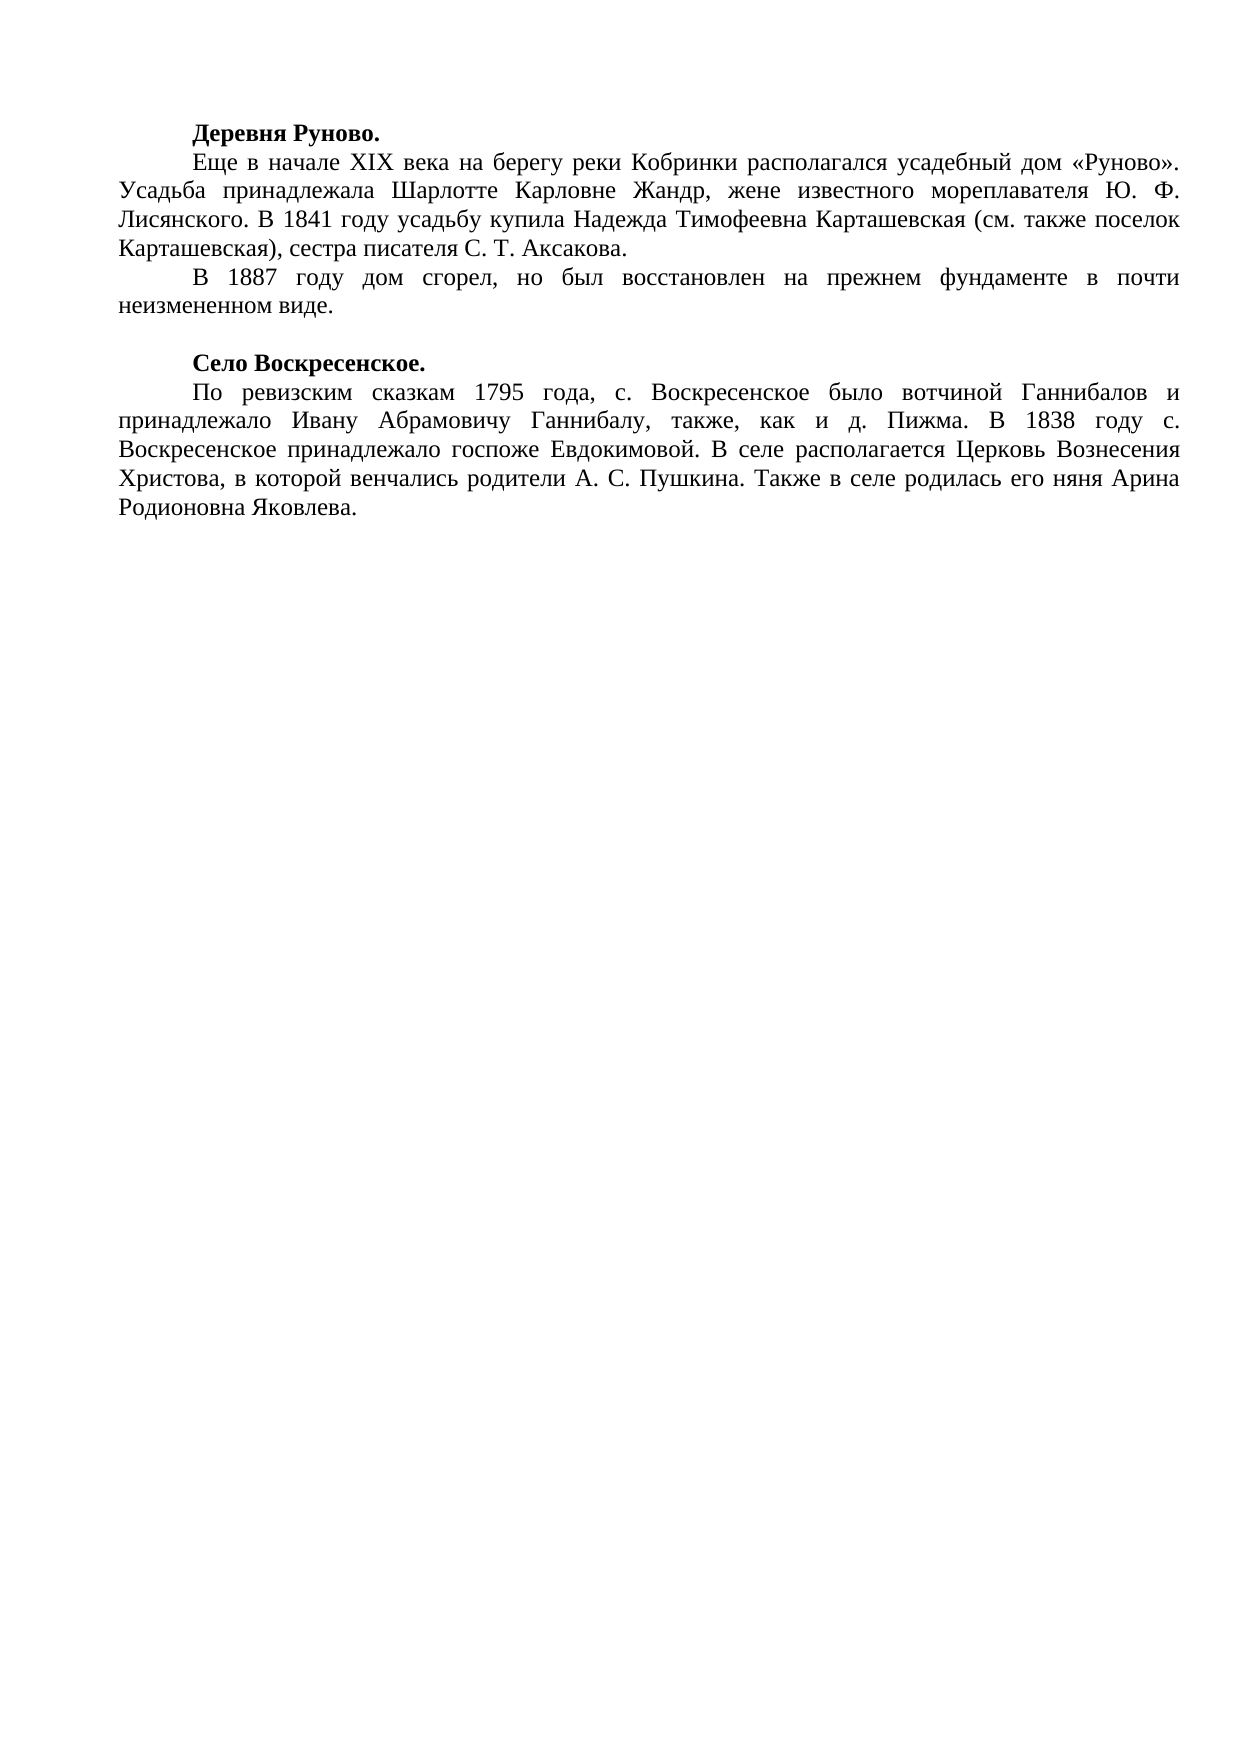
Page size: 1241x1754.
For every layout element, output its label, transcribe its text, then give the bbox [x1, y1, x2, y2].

text Еще в начале XIX века на берегу реки Кобринки располагался усадебный дом «Руново». Усадьба принадлежала Шарлотте Карловне Жандр, жене известного мореплавателя Ю. Ф. Лисянского. В 1841 году усадьбу купила Надежда Тимофеевна Карташевская (см. также поселок Карташевская), сестра писателя С. Т. Аксакова. [118, 147, 1181, 262]
text В 1887 году дом сгорел, но был восстановлен на прежнем фундаменте в почти неизмененном виде. [118, 262, 1181, 319]
text По ревизским сказкам 1795 года, с. Воскресенское было вотчиной Ганнибалов и принадлежало Ивану Абрамовичу Ганнибалу, также, как и д. Пижма. В 1838 году с. Воскресенское принадлежало госпоже Евдокимовой. В селе располагается Церковь Вознесения Христова, в которой венчались родители А. С. Пушкина. Также в селе родилась его няня Арина Родионовна Яковлева. [118, 377, 1181, 521]
text Село Воскресенское. [118, 348, 1181, 377]
text Деревня Руново. [118, 118, 1181, 147]
